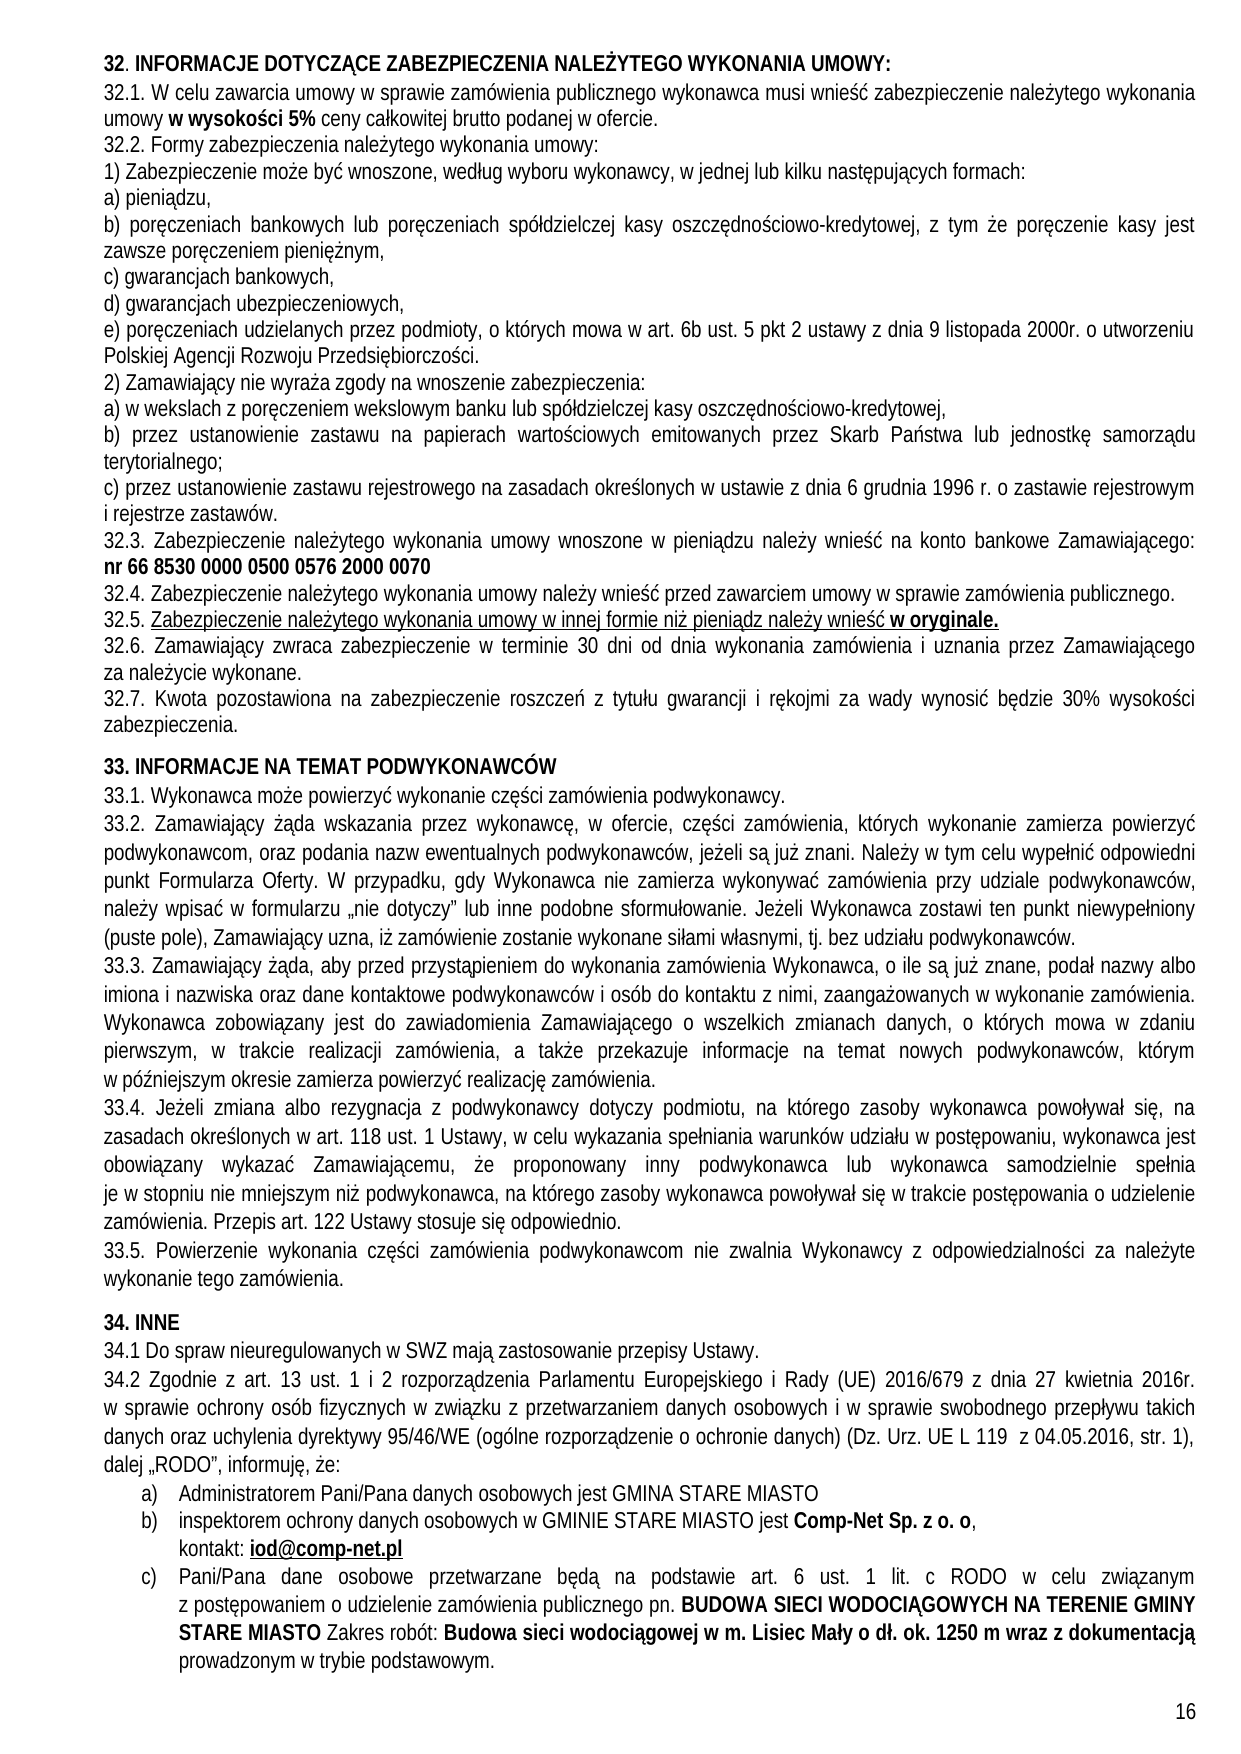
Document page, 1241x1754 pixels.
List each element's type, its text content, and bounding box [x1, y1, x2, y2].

list inspektorem ochrony danych osobowych w GMINIE STARE MIASTO jest Comp-Net Sp. z o. o, [141, 1507, 1196, 1534]
text 33.4. Jeżeli zmiana albo rezygnacja z podwykonawcy dotyczy podmiotu, na którego zasoby wykonawca powoływał się, na zasadach określonych w art. 118 ust. 1 Ustawy, w celu wykazania spełniania warunków udziału w postępowaniu, wykonawca jest obowiązany wykazać Zamawiającemu, że proponowany inny podwykonawca lub wykonawca samodzielnie spełnia je w stopniu nie mniejszym niż podwykonawca, na którego zasoby wykonawca powoływał się w trakcie postępowania o udzielenie zamówienia. Przepis art. 122 Ustawy stosuje się odpowiednio. [103, 1094, 1196, 1234]
text d) gwarancjach ubezpieczeniowych, [103, 289, 1196, 316]
text 32.5. Zabezpieczenie należytego wykonania umowy w innej formie niż pieniądz należy wnieść w oryginale. [103, 606, 1196, 632]
text e) poręczeniach udzielanych przez podmioty, o których mowa w art. 6b ust. 5 pkt 2 ustawy z dnia 9 listopada 2000r. o utworzeniu Polskiej Agencji Rozwoju Przedsiębiorczości. [103, 316, 1196, 369]
text kontakt: iod@comp-net.pl [178, 1535, 1196, 1562]
list Pani/Pana dane osobowe przetwarzane będą na podstawie art. 6 ust. 1 lit. c RODO w celu związanym z postępowaniem o udzielenie zamówienia publicznego pn. BUDOWA SIECI WODOCIĄGOWYCH NA TERENIE GMINY STARE MIASTO Zakres robót: Budowa sieci wodociągowej w m. Lisiec Mały o dł. ok. 1250 m wraz z dokumentacją prowadzonym w trybie podstawowym. [141, 1563, 1196, 1673]
text b) przez ustanowienie zastawu na papierach wartościowych emitowanych przez Skarb Państwa lub jednostkę samorządu terytorialnego; [103, 421, 1196, 474]
list Administratorem Pani/Pana danych osobowych jest GMINA STARE MIASTO [141, 1479, 1196, 1506]
text a) pieniądzu, [103, 184, 1196, 211]
text 34.1 Do spraw nieuregulowanych w SWZ mają zastosowanie przepisy Ustawy. [103, 1337, 1196, 1364]
text 33. INFORMACJE NA TEMAT PODWYKONAWCÓW [103, 753, 1196, 779]
text 32.7. Kwota pozostawiona na zabezpieczenie roszczeń z tytułu gwarancji i rękojmi za wady wynosić będzie 30% wysokości zabezpieczenia. [103, 685, 1196, 738]
text 32.3. Zabezpieczenie należytego wykonania umowy wnoszone w pieniądzu należy wnieść na konto bankowe Zamawiającego: nr 66 8530 0000 0500 0576 2000 0070 [103, 527, 1196, 579]
text 32.2. Formy zabezpieczenia należytego wykonania umowy: [103, 131, 1196, 158]
text 32.4. Zabezpieczenie należytego wykonania umowy należy wnieść przed zawarciem umowy w sprawie zamówienia publicznego. [103, 579, 1196, 606]
text a) w wekslach z poręczeniem wekslowym banku lub spółdzielczej kasy oszczędnościowo-kredytowej, [103, 395, 1196, 421]
text b) poręczeniach bankowych lub poręczeniach spółdzielczej kasy oszczędnościowo-kredytowej, z tym że poręczenie kasy jest zawsze poręczeniem pieniężnym, [103, 211, 1196, 263]
text 32.6. Zamawiający zwraca zabezpieczenie w terminie 30 dni od dnia wykonania zamówienia i uznania przez Zamawiającego za należycie wykonane. [103, 632, 1196, 685]
text 34.2 Zgodnie z art. 13 ust. 1 i 2 rozporządzenia Parlamentu Europejskiego i Rady (UE) 2016/679 z dnia 27 kwietnia 2016r. w sprawie ochrony osób fizycznych w związku z przetwarzaniem danych osobowych i w sprawie swobodnego przepływu takich danych oraz uchylenia dyrektywy 95/46/WE (ogólne rozporządzenie o ochronie danych) (Dz. Urz. UE L 119 z 04.05.2016, str. 1), dalej „RODO”, informuję, że: [103, 1366, 1196, 1477]
text c) gwarancjach bankowych, [103, 263, 1196, 289]
text 32. INFORMACJE DOTYCZĄCE ZABEZPIECZENIA NALEŻYTEGO WYKONANIA UMOWY: [103, 50, 1196, 77]
text 33.3. Zamawiający żąda, aby przed przystąpieniem do wykonania zamówienia Wykonawca, o ile są już znane, podał nazwy albo imiona i nazwiska oraz dane kontaktowe podwykonawców i osób do kontaktu z nimi, zaangażowanych w wykonanie zamówienia. Wykonawca zobowiązany jest do zawiadomienia Zamawiającego o wszelkich zmianach danych, o których mowa w zdaniu pierwszym, w trakcie realizacji zamówienia, a także przekazuje informacje na temat nowych podwykonawców, którym w późniejszym okresie zamierza powierzyć realizację zamówienia. [103, 952, 1196, 1092]
text 33.1. Wykonawca może powierzyć wykonanie części zamówienia podwykonawcy. [103, 782, 1196, 808]
text 33.5. Powierzenie wykonania części zamówienia podwykonawcom nie zwalnia Wykonawcy z odpowiedzialności za należyte wykonanie tego zamówienia. [103, 1237, 1196, 1291]
text 2) Zamawiający nie wyraża zgody na wnoszenie zabezpieczenia: [103, 369, 1196, 395]
text 1) Zabezpieczenie może być wnoszone, według wyboru wykonawcy, w jednej lub kilku następujących formach: [103, 158, 1196, 184]
list 32.1. W celu zawarcia umowy w sprawie zamówienia publicznego wykonawca musi wnieść zabezpieczenie należytego wykonania umowy w wysokości 5% ceny całkowitej brutto podanej w ofercie. [103, 79, 1196, 131]
text c) przez ustanowienie zastawu rejestrowego na zasadach określonych w ustawie z dnia 6 grudnia 1996 r. o zastawie rejestrowym i rejestrze zastawów. [103, 474, 1196, 527]
text 33.2. Zamawiający żąda wskazania przez wykonawcę, w ofercie, części zamówienia, których wykonanie zamierza powierzyć podwykonawcom, oraz podania nazw ewentualnych podwykonawców, jeżeli są już znani. Należy w tym celu wypełnić odpowiedni punkt Formularza Oferty. W przypadku, gdy Wykonawca nie zamierza wykonywać zamówienia przy udziale podwykonawców, należy wpisać w formularzu „nie dotyczy” lub inne podobne sformułowanie. Jeżeli Wykonawca zostawi ten punkt niewypełniony (puste pole), Zamawiający uzna, iż zamówienie zostanie wykonane siłami własnymi, tj. bez udziału podwykonawców. [103, 810, 1196, 950]
text 34. INNE [103, 1309, 1196, 1335]
